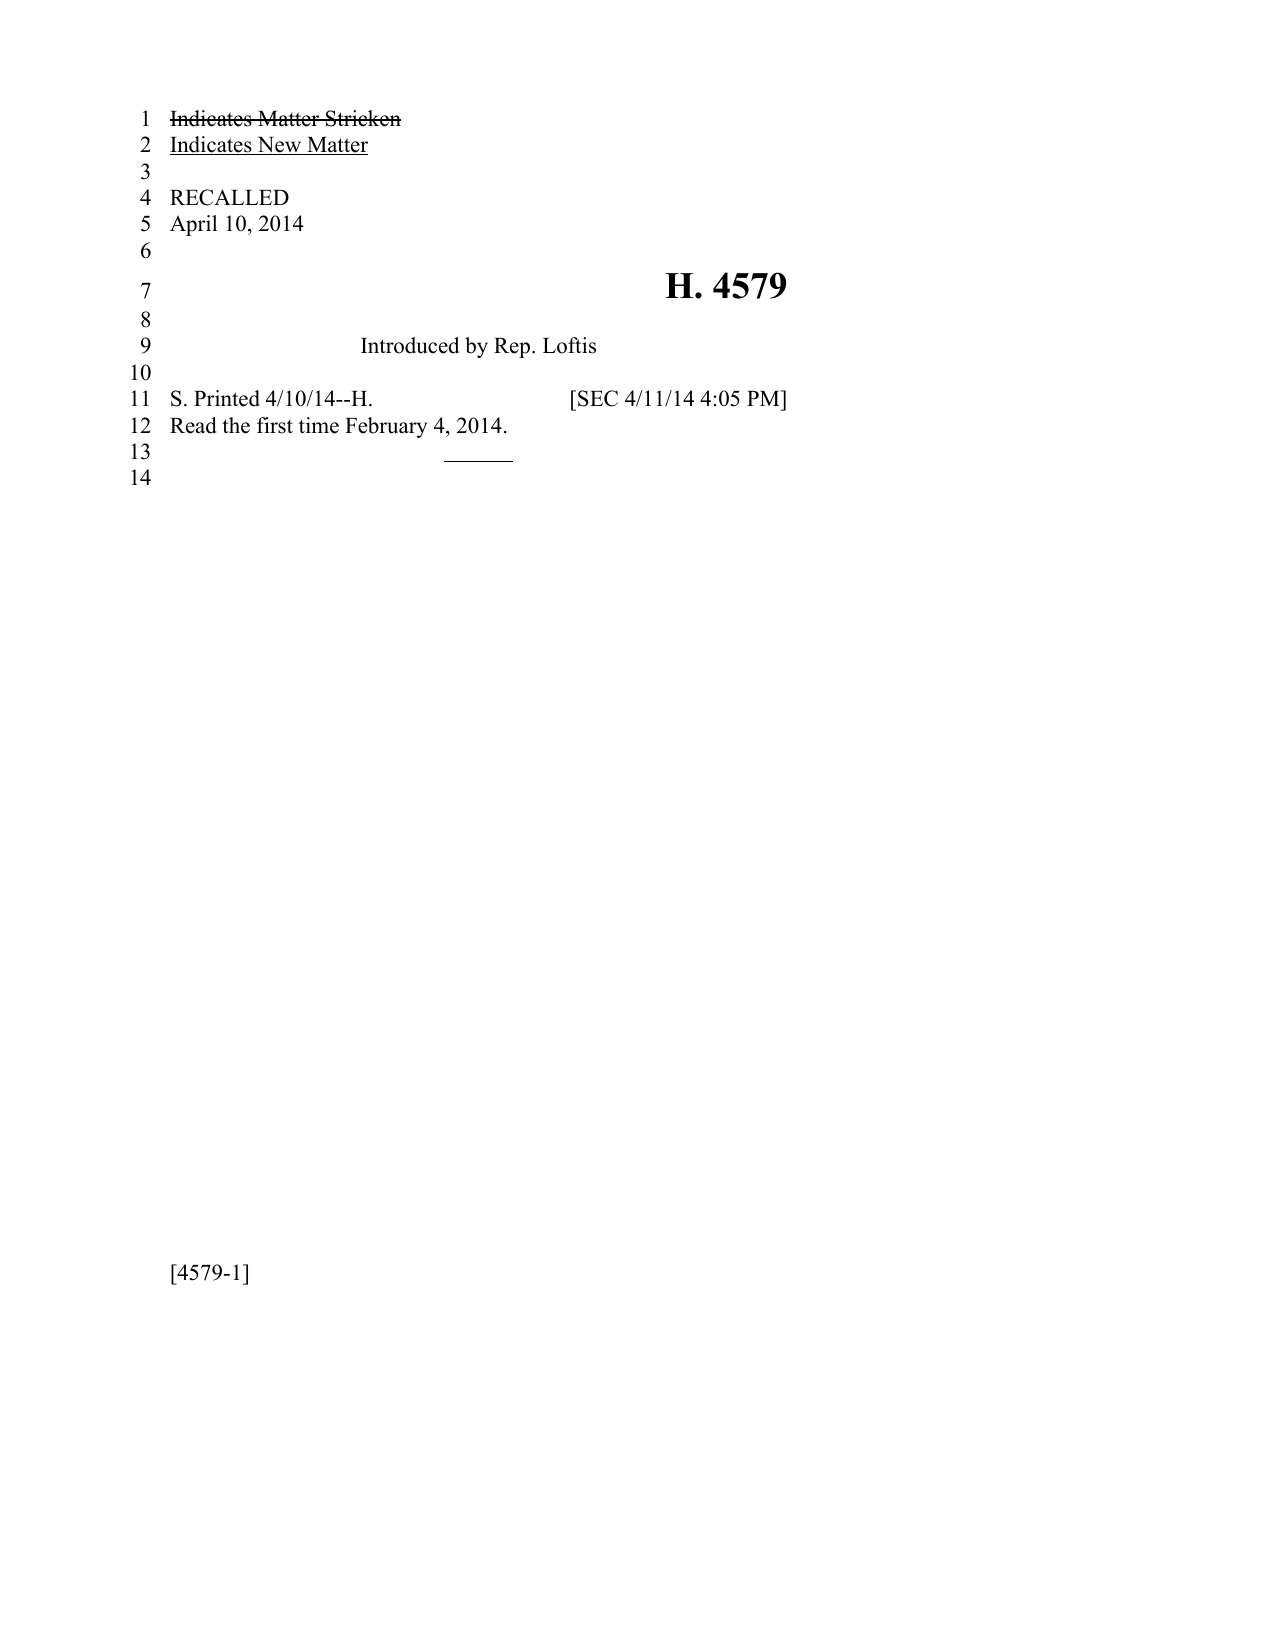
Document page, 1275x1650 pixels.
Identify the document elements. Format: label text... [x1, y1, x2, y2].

text S. Printed 4/10/14--H. [SEC 4/11/14 4:05 PM] [169, 385, 787, 412]
text RECALLED [169, 184, 787, 210]
text Introduced by Rep. Loftis [169, 333, 787, 359]
text Indicates New Matter [169, 131, 787, 158]
text Indicates Matter Stricken [169, 105, 787, 131]
text April 10, 2014 [169, 210, 787, 237]
text Read the first time February 4, 2014. [169, 412, 787, 438]
text H. 4579 [169, 263, 787, 306]
